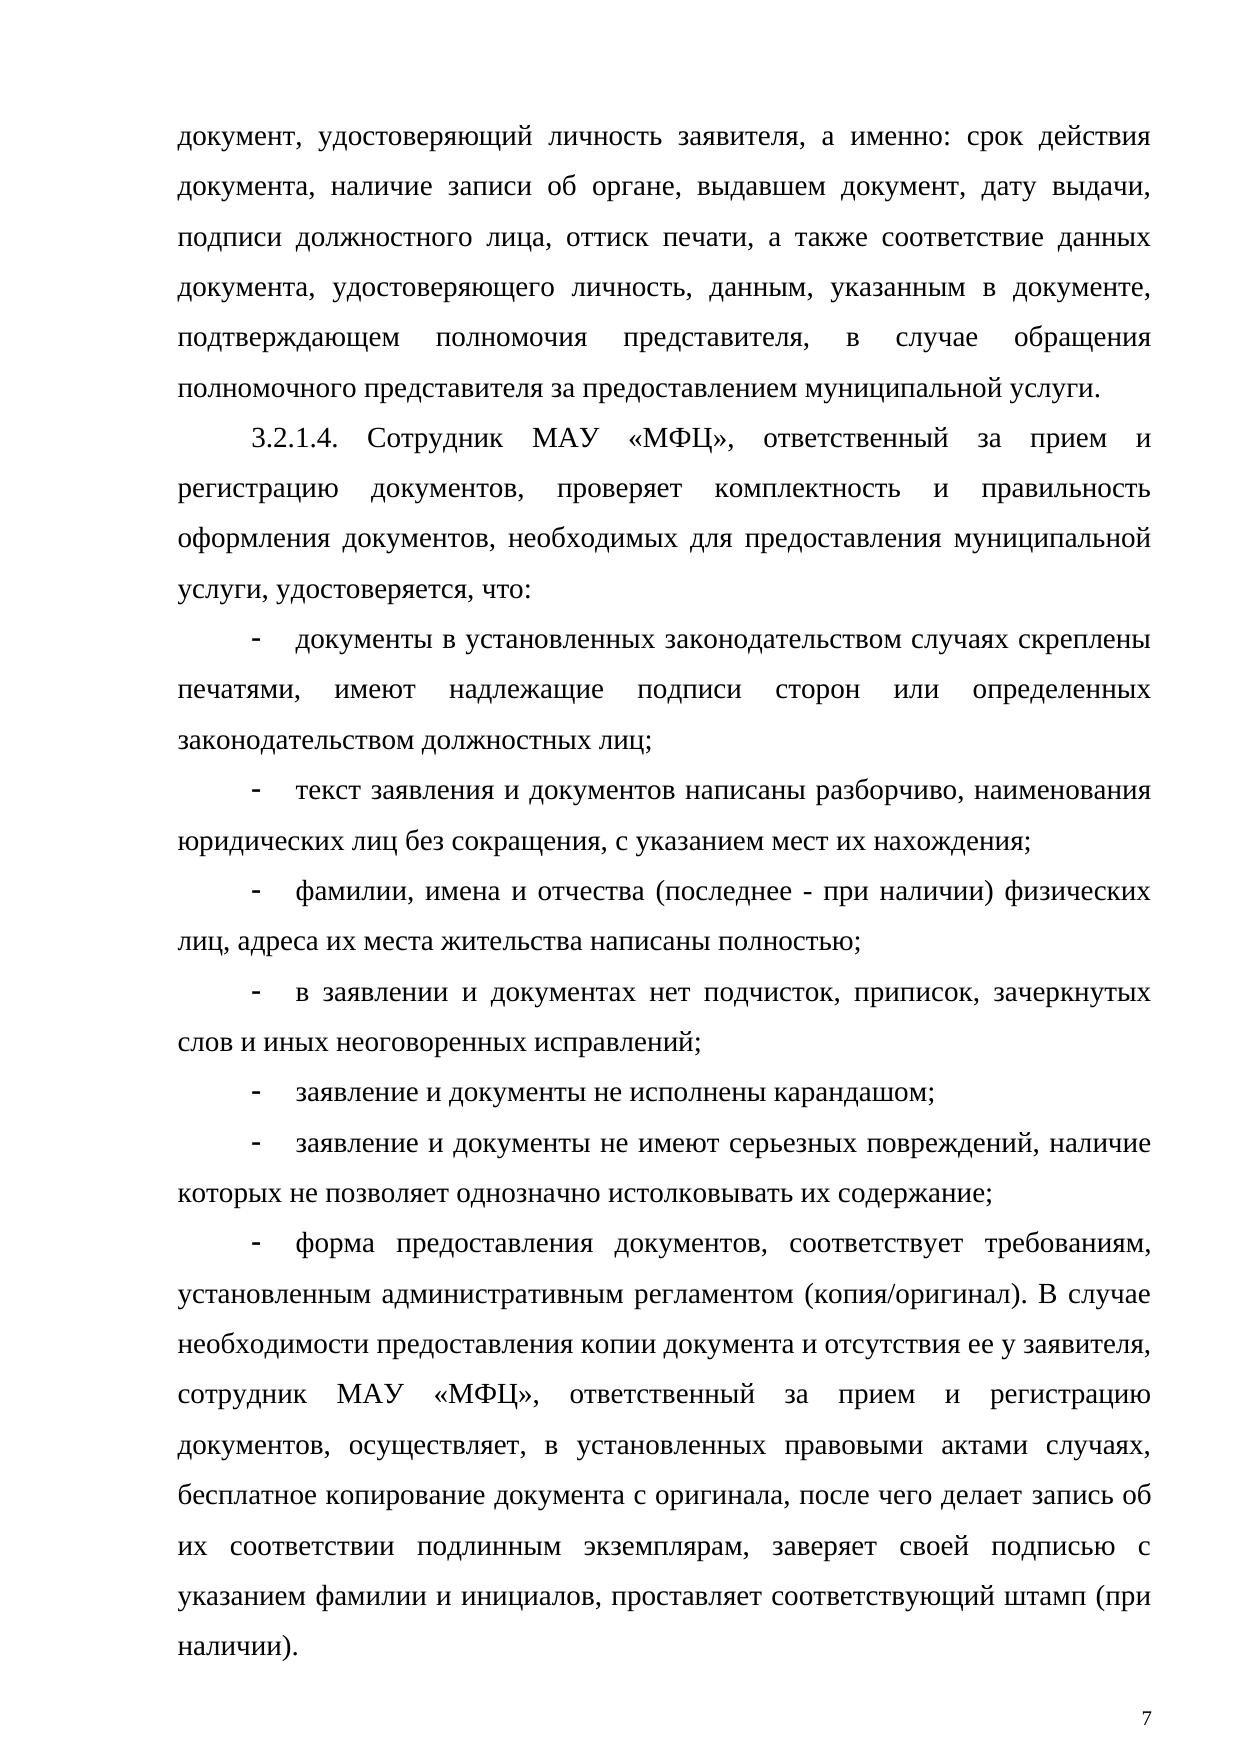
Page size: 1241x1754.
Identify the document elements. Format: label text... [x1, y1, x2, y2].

list текст заявления и документов написаны разборчиво, наименования юридических лиц без сокращения, с указанием мест их нахождения; [177, 772, 1152, 856]
list заявление и документы не исполнены карандашом; [177, 1074, 1152, 1108]
list заявление и документы не имеют серьезных повреждений, наличие которых не позволяет однозначно истолковывать их содержание; [177, 1125, 1152, 1209]
list в заявлении и документах нет подчисток, приписок, зачеркнутых слов и иных неоговоренных исправлений; [177, 974, 1152, 1058]
list документы в установленных законодательством случаях скреплены печатями, имеют надлежащие подписи сторон или определенных законодательством должностных лиц; [177, 621, 1152, 756]
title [177, 118, 1152, 403]
list форма предоставления документов, соответствует требованиям, установленным административным регламентом (копия/оригинал). В случае необходимости предоставления копии документа и отсутствия ее у заявителя, сотрудник МАУ «МФЦ», ответственный за прием и регистрацию документов, осуществляет, в установленных правовыми актами случаях, бесплатное копирование документа с оригинала, после чего делает запись об их соответствии подлинным экземплярам, заверяет своей подписью с указанием фамилии и инициалов, проставляет соответствующий штамп (при наличии). [177, 1226, 1152, 1662]
title 3.2.1.4. Сотрудник МАУ «МФЦ», ответственный за прием и регистрацию документов, проверяет комплектность и правильность оформления документов, необходимых для предоставления муниципальной услуги, удостоверяется, что: [177, 420, 1152, 604]
list фамилии, имена и отчества (последнее - при наличии) физических лиц, адреса их места жительства написаны полностью; [177, 873, 1152, 957]
